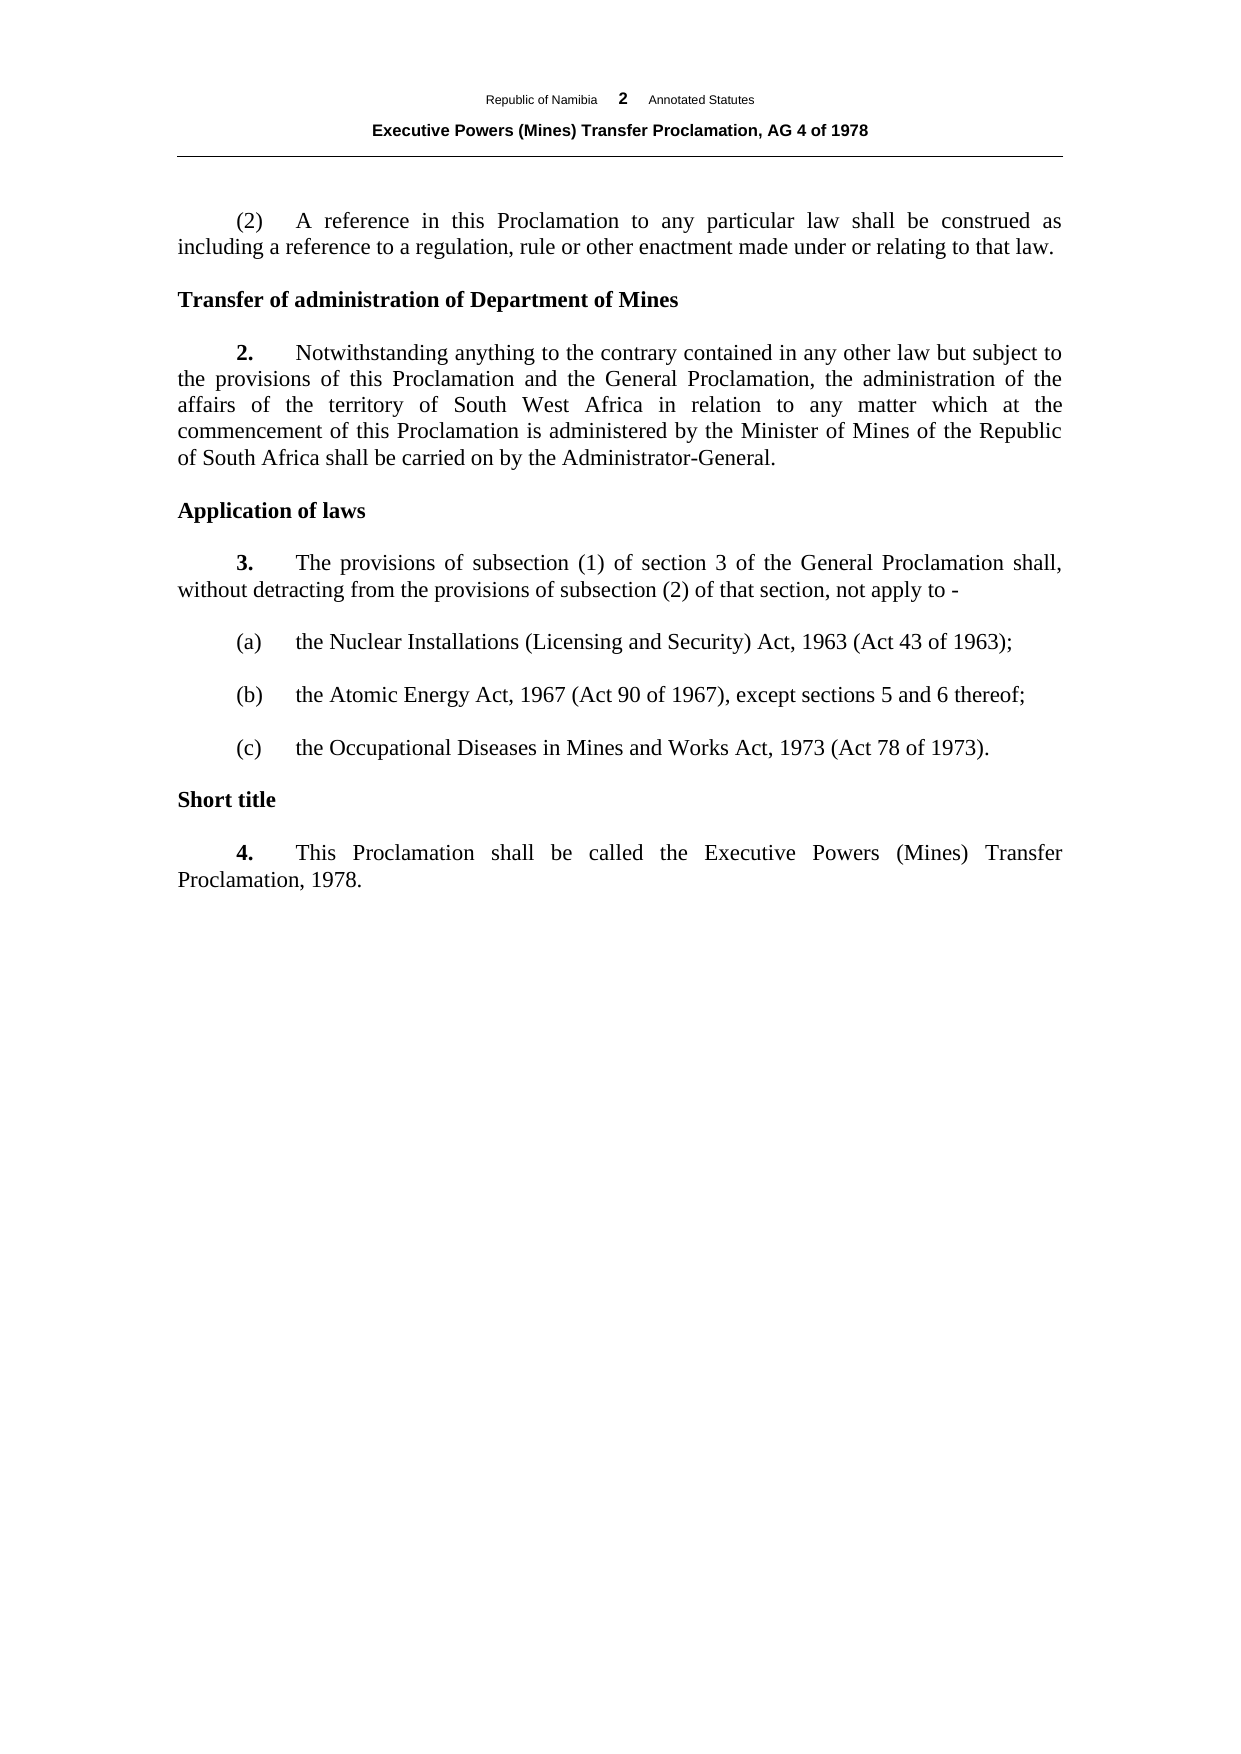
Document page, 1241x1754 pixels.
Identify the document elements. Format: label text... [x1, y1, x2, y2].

text Transfer of administration of Department of Mines [177, 286, 1063, 312]
text (a) the Nuclear Installations (Licensing and Security) Act, 1963 (Act 43 of 1963); [236, 628, 1064, 655]
text Application of laws [177, 497, 1063, 523]
text 2. Notwithstanding anything to the contrary contained in any other law but subject to the provisions of this Proclamation and the General Proclamation, the administration of the affairs of the territory of South West Africa in relation to any matter which at the commencement of this Proclamation is administered by the Minister of Mines of the Republic of South Africa shall be carried on by the Administrator-General. [177, 338, 1064, 470]
text (c) the Occupational Diseases in Mines and Works Act, 1973 (Act 78 of 1973). [236, 734, 1064, 760]
text 4. This Proclamation shall be called the Executive Powers (Mines) Transfer Proclamation, 1978. [177, 839, 1064, 892]
text Short title [177, 787, 1063, 813]
text (2) A reference in this Proclamation to any particular law shall be construed as including a reference to a regulation, rule or other enactment made under or relating to that law. [177, 207, 1064, 259]
text 3. The provisions of subsection (1) of section 3 of the General Proclamation shall, without detracting from the provisions of subsection (2) of that section, not apply to - [177, 549, 1064, 602]
text (b) the Atomic Energy Act, 1967 (Act 90 of 1967), except sections 5 and 6 thereof; [236, 681, 1064, 707]
